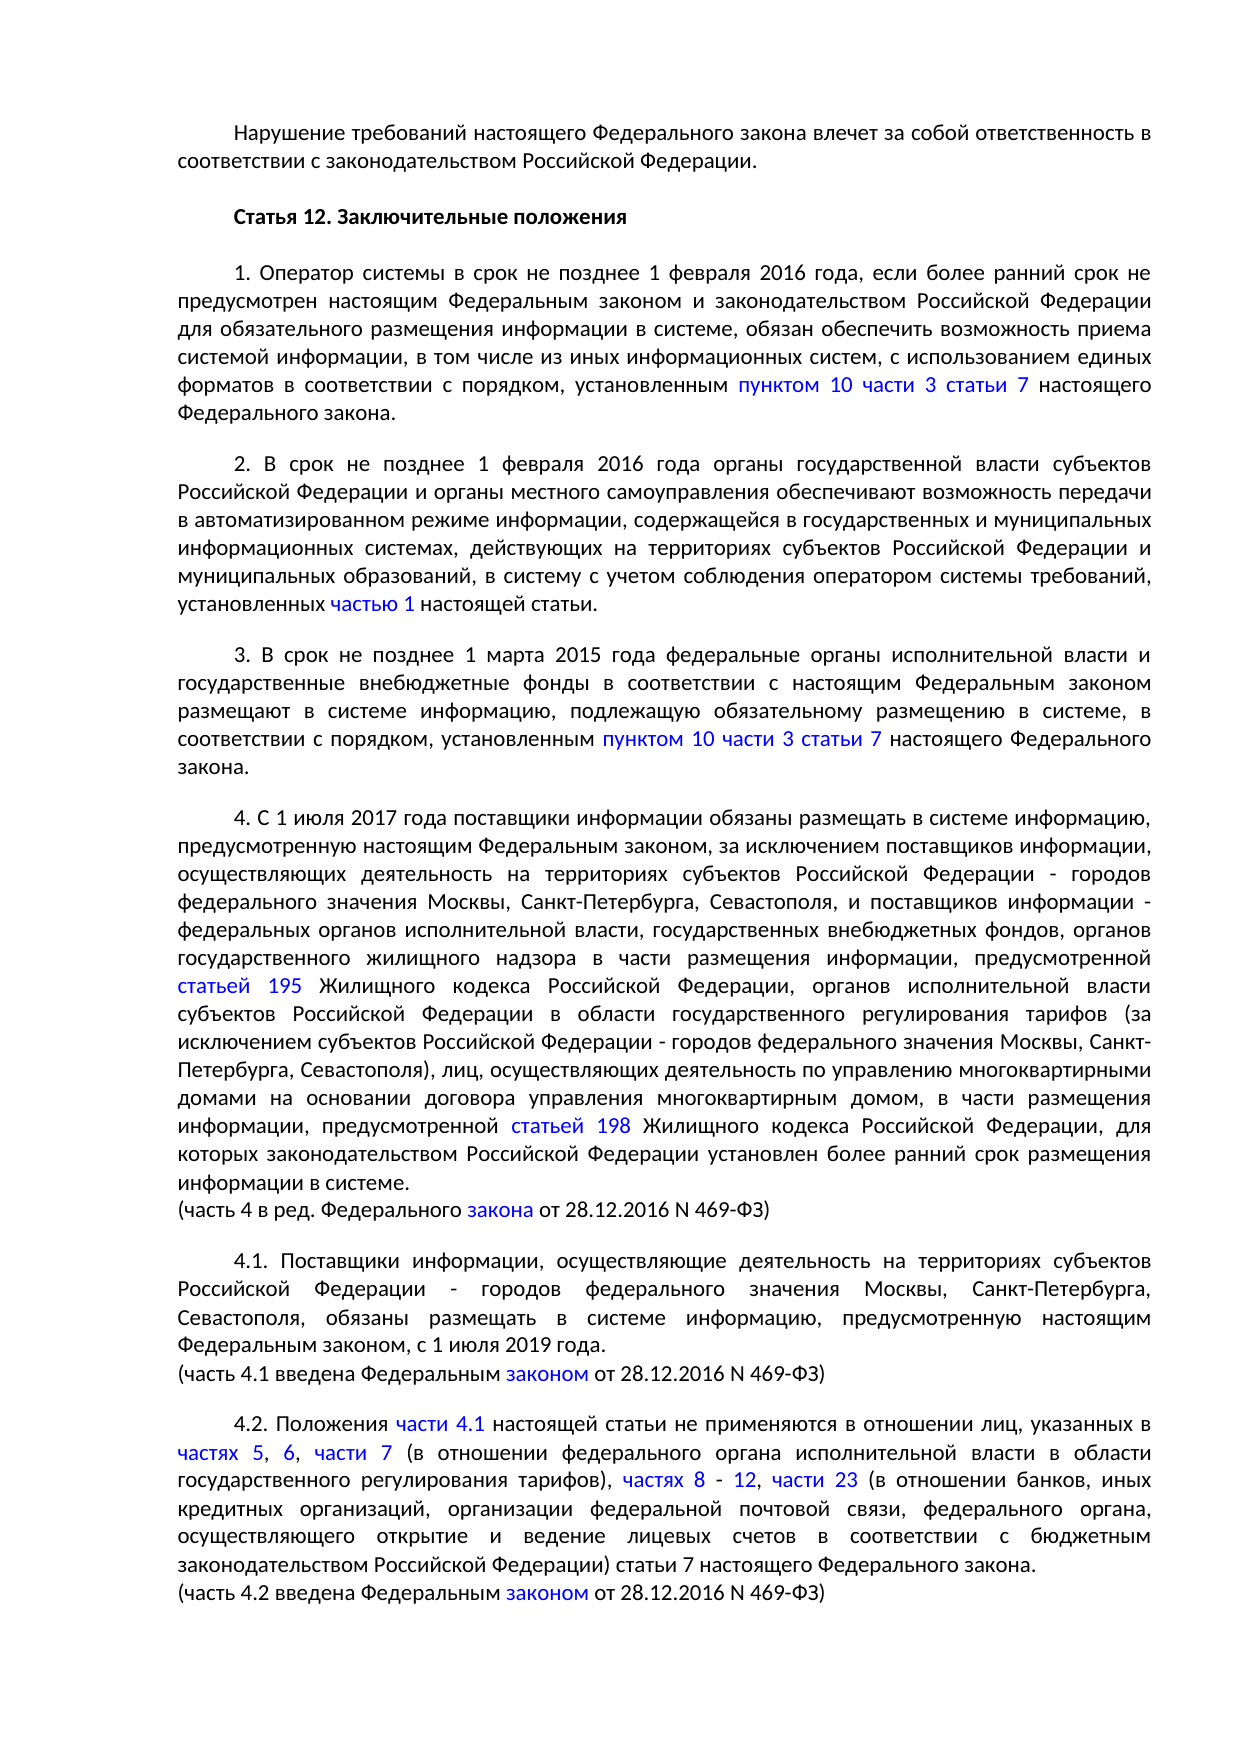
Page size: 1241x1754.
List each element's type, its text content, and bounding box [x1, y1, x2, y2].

text (часть 4.1 введена Федеральным законом от 28.12.2016 N 469-ФЗ) [177, 1359, 1152, 1387]
text 1. Оператор системы в срок не позднее 1 февраля 2016 года, если более ранний срок не предусмотрен настоящим Федеральным законом и законодательством Российской Федерации для обязательного размещения информации в системе, обязан обеспечить возможность приема системой информации, в том числе из иных информационных систем, с использованием единых форматов в соответствии с порядком, установленным пунктом 10 части 3 статьи 7 настоящего Федерального закона. [177, 258, 1152, 426]
text Нарушение требований настоящего Федерального закона влечет за собой ответственность в соответствии с законодательством Российской Федерации. [177, 118, 1152, 174]
text 4.1. Поставщики информации, осуществляющие деятельность на территориях субъектов Российской Федерации - городов федерального значения Москвы, Санкт-Петербурга, Севастополя, обязаны размещать в системе информацию, предусмотренную настоящим Федеральным законом, с 1 июля 2019 года. [177, 1247, 1152, 1359]
text 3. В срок не позднее 1 марта 2015 года федеральные органы исполнительной власти и государственные внебюджетные фонды в соответствии с настоящим Федеральным законом размещают в системе информацию, подлежащую обязательному размещению в системе, в соответствии с порядком, установленным пунктом 10 части 3 статьи 7 настоящего Федерального закона. [177, 640, 1152, 780]
text 4.2. Положения части 4.1 настоящей статьи не применяются в отношении лиц, указанных в частях 5, 6, части 7 (в отношении федерального органа исполнительной власти в области государственного регулирования тарифов), частях 8 - 12, части 23 (в отношении банков, иных кредитных организаций, организации федеральной почтовой связи, федерального органа, осуществляющего открытие и ведение лицевых счетов в соответствии с бюджетным законодательством Российской Федерации) статьи 7 настоящего Федерального закона. [177, 1409, 1152, 1578]
text 2. В срок не позднее 1 февраля 2016 года органы государственной власти субъектов Российской Федерации и органы местного самоуправления обеспечивают возможность передачи в автоматизированном режиме информации, содержащейся в государственных и муниципальных информационных системах, действующих на территориях субъектов Российской Федерации и муниципальных образований, в систему с учетом соблюдения оператором системы требований, установленных частью 1 настоящей статьи. [177, 449, 1152, 617]
title Статья 12. Заключительные положения [177, 202, 1152, 230]
text 4. С 1 июля 2017 года поставщики информации обязаны размещать в системе информацию, предусмотренную настоящим Федеральным законом, за исключением поставщиков информации, осуществляющих деятельность на территориях субъектов Российской Федерации - городов федерального значения Москвы, Санкт-Петербурга, Севастополя, и поставщиков информации - федеральных органов исполнительной власти, государственных внебюджетных фондов, органов государственного жилищного надзора в части размещения информации, предусмотренной статьей 195 Жилищного кодекса Российской Федерации, органов исполнительной власти субъектов Российской Федерации в области государственного регулирования тарифов (за исключением субъектов Российской Федерации - городов федерального значения Москвы, Санкт-Петербурга, Севастополя), лиц, осуществляющих деятельность по управлению многоквартирными домами на основании договора управления многоквартирным домом, в части размещения информации, предусмотренной статьей 198 Жилищного кодекса Российской Федерации, для которых законодательством Российской Федерации установлен более ранний срок размещения информации в системе. [177, 803, 1152, 1196]
text (часть 4 в ред. Федерального закона от 28.12.2016 N 469-ФЗ) [177, 1196, 1152, 1224]
text (часть 4.2 введена Федеральным законом от 28.12.2016 N 469-ФЗ) [177, 1578, 1152, 1606]
